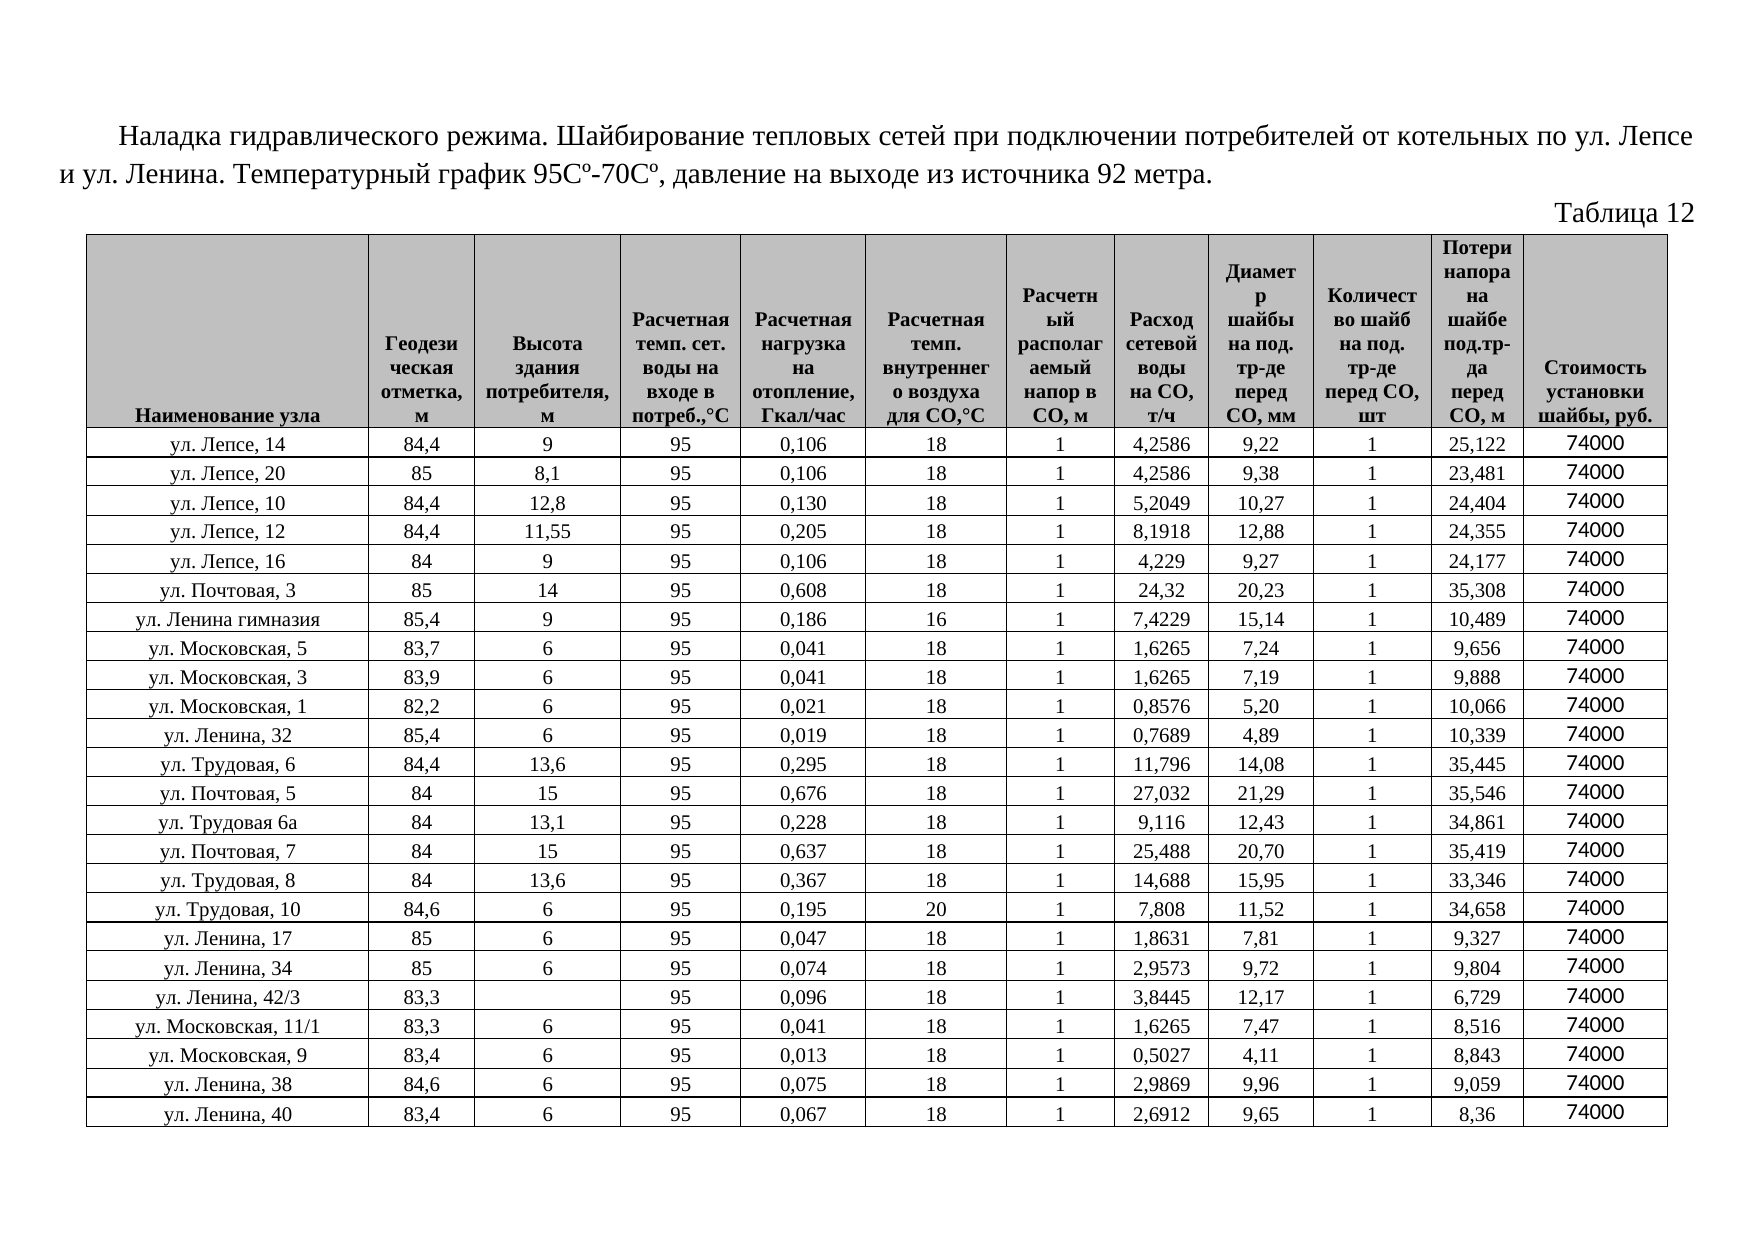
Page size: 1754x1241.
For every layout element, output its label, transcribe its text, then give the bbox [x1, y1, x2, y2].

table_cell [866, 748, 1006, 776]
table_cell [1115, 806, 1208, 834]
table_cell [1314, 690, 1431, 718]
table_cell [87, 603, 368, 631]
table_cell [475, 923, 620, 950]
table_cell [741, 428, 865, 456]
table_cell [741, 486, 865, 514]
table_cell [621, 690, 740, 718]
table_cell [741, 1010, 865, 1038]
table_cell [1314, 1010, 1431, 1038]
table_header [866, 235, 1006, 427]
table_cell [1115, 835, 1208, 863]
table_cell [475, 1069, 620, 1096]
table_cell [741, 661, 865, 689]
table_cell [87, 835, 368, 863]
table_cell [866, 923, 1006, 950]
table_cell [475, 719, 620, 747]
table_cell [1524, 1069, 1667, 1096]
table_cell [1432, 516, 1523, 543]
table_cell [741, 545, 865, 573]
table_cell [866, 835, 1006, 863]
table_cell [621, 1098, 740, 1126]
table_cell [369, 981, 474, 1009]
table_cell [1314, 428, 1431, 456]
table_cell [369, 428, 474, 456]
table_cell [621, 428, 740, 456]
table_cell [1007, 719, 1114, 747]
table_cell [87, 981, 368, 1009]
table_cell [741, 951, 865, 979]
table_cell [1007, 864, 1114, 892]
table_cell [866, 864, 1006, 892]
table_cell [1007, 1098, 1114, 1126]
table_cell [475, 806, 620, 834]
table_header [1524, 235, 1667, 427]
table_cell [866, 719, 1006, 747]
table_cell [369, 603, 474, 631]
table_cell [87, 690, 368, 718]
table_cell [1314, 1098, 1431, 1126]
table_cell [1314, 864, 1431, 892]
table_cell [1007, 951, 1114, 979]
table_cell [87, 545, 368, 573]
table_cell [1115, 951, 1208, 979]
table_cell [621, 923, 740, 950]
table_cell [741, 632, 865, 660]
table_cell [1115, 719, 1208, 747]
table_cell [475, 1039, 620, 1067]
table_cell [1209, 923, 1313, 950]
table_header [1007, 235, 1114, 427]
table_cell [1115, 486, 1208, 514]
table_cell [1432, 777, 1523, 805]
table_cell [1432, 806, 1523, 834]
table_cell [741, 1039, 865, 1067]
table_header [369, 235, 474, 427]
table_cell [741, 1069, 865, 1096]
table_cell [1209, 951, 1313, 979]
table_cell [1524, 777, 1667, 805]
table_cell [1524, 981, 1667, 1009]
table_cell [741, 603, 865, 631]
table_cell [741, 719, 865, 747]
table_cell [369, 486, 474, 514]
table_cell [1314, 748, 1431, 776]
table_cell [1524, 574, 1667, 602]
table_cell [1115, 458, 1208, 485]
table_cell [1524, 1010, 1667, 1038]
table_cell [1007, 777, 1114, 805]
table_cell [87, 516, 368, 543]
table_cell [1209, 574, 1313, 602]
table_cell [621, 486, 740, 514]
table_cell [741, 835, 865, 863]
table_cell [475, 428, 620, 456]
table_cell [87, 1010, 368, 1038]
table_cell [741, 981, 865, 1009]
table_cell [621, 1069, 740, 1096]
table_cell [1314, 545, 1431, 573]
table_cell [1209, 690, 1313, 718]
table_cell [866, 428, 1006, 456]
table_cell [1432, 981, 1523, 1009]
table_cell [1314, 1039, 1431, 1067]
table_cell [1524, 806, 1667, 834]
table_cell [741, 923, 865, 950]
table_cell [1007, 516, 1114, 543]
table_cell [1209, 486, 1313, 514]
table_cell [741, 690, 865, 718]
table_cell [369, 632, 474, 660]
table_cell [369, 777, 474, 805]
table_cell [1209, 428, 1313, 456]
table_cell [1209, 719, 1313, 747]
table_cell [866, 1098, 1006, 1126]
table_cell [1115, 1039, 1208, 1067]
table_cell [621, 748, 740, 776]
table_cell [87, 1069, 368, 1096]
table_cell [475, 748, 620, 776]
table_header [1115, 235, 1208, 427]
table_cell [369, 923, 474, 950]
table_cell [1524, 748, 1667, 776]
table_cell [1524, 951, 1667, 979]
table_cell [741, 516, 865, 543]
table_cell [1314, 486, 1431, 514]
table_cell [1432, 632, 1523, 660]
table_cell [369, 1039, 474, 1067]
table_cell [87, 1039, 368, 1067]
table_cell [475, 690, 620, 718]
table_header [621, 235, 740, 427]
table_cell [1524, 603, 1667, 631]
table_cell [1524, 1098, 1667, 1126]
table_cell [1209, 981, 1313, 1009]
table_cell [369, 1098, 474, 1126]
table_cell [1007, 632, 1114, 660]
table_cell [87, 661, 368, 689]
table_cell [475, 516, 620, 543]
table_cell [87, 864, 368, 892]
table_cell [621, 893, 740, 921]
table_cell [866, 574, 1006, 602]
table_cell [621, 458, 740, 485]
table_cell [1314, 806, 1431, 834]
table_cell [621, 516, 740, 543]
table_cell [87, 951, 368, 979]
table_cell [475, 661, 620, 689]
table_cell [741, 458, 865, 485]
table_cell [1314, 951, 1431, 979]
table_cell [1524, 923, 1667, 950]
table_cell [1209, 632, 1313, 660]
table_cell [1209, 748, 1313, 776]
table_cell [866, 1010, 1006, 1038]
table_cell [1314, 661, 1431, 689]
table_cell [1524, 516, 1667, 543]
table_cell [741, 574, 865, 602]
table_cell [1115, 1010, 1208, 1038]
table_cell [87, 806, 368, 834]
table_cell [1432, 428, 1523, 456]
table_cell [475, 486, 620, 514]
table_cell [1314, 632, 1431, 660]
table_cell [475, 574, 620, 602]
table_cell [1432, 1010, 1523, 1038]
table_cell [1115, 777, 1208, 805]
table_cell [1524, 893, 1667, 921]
text Наладка гидравлического режима. Шайбирование тепловых сетей при подключении потребителей от котельных по ул. Лепсе и ул. Ленина. Температурный график 95Сº-70Сº, давление на выходе из источника 92 метра. [59, 118, 1695, 190]
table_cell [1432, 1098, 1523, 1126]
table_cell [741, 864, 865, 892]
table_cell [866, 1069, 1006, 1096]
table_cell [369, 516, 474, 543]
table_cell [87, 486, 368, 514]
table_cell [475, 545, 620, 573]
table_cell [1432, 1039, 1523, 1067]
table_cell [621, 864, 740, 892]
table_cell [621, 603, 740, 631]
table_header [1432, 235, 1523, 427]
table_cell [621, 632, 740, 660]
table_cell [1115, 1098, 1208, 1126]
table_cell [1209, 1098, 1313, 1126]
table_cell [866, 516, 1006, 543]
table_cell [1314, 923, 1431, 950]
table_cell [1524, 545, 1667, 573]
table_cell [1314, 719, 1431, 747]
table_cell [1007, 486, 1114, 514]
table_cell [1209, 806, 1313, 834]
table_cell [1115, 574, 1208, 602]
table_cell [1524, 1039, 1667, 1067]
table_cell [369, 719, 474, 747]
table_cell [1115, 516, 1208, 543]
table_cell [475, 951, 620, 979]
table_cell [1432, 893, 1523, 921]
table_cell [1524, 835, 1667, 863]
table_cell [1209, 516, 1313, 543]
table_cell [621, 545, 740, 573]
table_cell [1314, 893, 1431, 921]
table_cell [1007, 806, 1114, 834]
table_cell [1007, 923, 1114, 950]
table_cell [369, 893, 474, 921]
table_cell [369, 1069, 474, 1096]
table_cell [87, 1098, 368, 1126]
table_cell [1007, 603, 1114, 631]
text Таблица 12 [59, 195, 1695, 229]
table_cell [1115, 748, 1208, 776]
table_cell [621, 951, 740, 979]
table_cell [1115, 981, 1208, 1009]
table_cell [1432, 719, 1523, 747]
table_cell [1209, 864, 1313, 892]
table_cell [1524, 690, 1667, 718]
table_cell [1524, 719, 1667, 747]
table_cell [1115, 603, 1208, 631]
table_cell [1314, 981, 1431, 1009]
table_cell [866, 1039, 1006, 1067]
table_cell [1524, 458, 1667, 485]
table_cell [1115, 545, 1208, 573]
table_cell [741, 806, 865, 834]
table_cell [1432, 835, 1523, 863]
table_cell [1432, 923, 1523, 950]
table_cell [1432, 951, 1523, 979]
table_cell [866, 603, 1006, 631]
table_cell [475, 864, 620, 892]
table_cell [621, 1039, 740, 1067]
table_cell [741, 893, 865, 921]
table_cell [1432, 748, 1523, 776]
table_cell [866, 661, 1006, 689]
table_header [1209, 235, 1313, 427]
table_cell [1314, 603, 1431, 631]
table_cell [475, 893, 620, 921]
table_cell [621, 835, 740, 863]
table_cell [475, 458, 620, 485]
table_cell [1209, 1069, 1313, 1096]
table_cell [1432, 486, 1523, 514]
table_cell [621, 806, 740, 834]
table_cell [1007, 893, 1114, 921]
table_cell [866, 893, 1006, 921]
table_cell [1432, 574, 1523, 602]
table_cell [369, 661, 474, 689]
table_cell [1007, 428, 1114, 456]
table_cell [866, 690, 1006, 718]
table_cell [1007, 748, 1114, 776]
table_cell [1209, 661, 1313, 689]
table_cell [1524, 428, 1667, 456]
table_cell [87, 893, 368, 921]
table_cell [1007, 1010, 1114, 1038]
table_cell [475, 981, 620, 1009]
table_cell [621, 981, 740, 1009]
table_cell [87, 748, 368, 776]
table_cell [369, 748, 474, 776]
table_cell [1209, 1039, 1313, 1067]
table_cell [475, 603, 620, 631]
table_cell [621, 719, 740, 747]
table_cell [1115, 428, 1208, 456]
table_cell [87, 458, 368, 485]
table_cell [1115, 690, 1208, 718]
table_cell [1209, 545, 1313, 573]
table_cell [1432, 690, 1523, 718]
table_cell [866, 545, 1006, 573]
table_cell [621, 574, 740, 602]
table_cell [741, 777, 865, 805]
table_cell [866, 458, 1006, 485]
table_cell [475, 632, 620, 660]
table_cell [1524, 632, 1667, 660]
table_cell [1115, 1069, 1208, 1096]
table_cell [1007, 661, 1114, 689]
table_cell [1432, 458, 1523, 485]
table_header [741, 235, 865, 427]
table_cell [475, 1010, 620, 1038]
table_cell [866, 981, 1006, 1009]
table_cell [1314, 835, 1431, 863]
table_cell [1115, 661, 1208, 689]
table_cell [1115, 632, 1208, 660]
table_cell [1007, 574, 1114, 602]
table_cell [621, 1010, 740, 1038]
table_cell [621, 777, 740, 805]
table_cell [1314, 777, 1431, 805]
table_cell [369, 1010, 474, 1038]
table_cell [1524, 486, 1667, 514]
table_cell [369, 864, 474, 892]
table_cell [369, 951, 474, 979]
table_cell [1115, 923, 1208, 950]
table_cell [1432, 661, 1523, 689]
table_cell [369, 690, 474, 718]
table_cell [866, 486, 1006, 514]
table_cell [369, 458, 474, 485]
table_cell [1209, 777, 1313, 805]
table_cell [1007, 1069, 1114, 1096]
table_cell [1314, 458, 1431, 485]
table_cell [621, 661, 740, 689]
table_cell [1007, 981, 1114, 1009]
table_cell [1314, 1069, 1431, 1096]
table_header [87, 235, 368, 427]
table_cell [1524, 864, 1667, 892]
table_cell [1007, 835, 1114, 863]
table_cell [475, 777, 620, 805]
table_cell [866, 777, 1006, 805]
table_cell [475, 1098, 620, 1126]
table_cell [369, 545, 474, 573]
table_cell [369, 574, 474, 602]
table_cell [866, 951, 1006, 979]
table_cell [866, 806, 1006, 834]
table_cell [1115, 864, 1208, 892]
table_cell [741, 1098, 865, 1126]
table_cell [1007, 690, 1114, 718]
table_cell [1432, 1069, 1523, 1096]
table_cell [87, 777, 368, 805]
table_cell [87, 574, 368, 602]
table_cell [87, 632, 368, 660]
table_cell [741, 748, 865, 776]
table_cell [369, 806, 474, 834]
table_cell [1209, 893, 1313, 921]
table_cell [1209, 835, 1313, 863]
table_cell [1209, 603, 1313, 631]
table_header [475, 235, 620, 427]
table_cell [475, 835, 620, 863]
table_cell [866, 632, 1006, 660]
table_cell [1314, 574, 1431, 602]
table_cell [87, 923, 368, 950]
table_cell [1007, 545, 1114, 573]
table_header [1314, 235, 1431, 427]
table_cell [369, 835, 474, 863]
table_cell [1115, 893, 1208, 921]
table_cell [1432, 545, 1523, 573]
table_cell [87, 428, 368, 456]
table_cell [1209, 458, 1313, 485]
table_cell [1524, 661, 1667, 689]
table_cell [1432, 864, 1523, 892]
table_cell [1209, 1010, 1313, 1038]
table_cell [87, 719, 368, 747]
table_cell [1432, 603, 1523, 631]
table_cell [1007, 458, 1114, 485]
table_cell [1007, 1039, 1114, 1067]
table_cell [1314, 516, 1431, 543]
